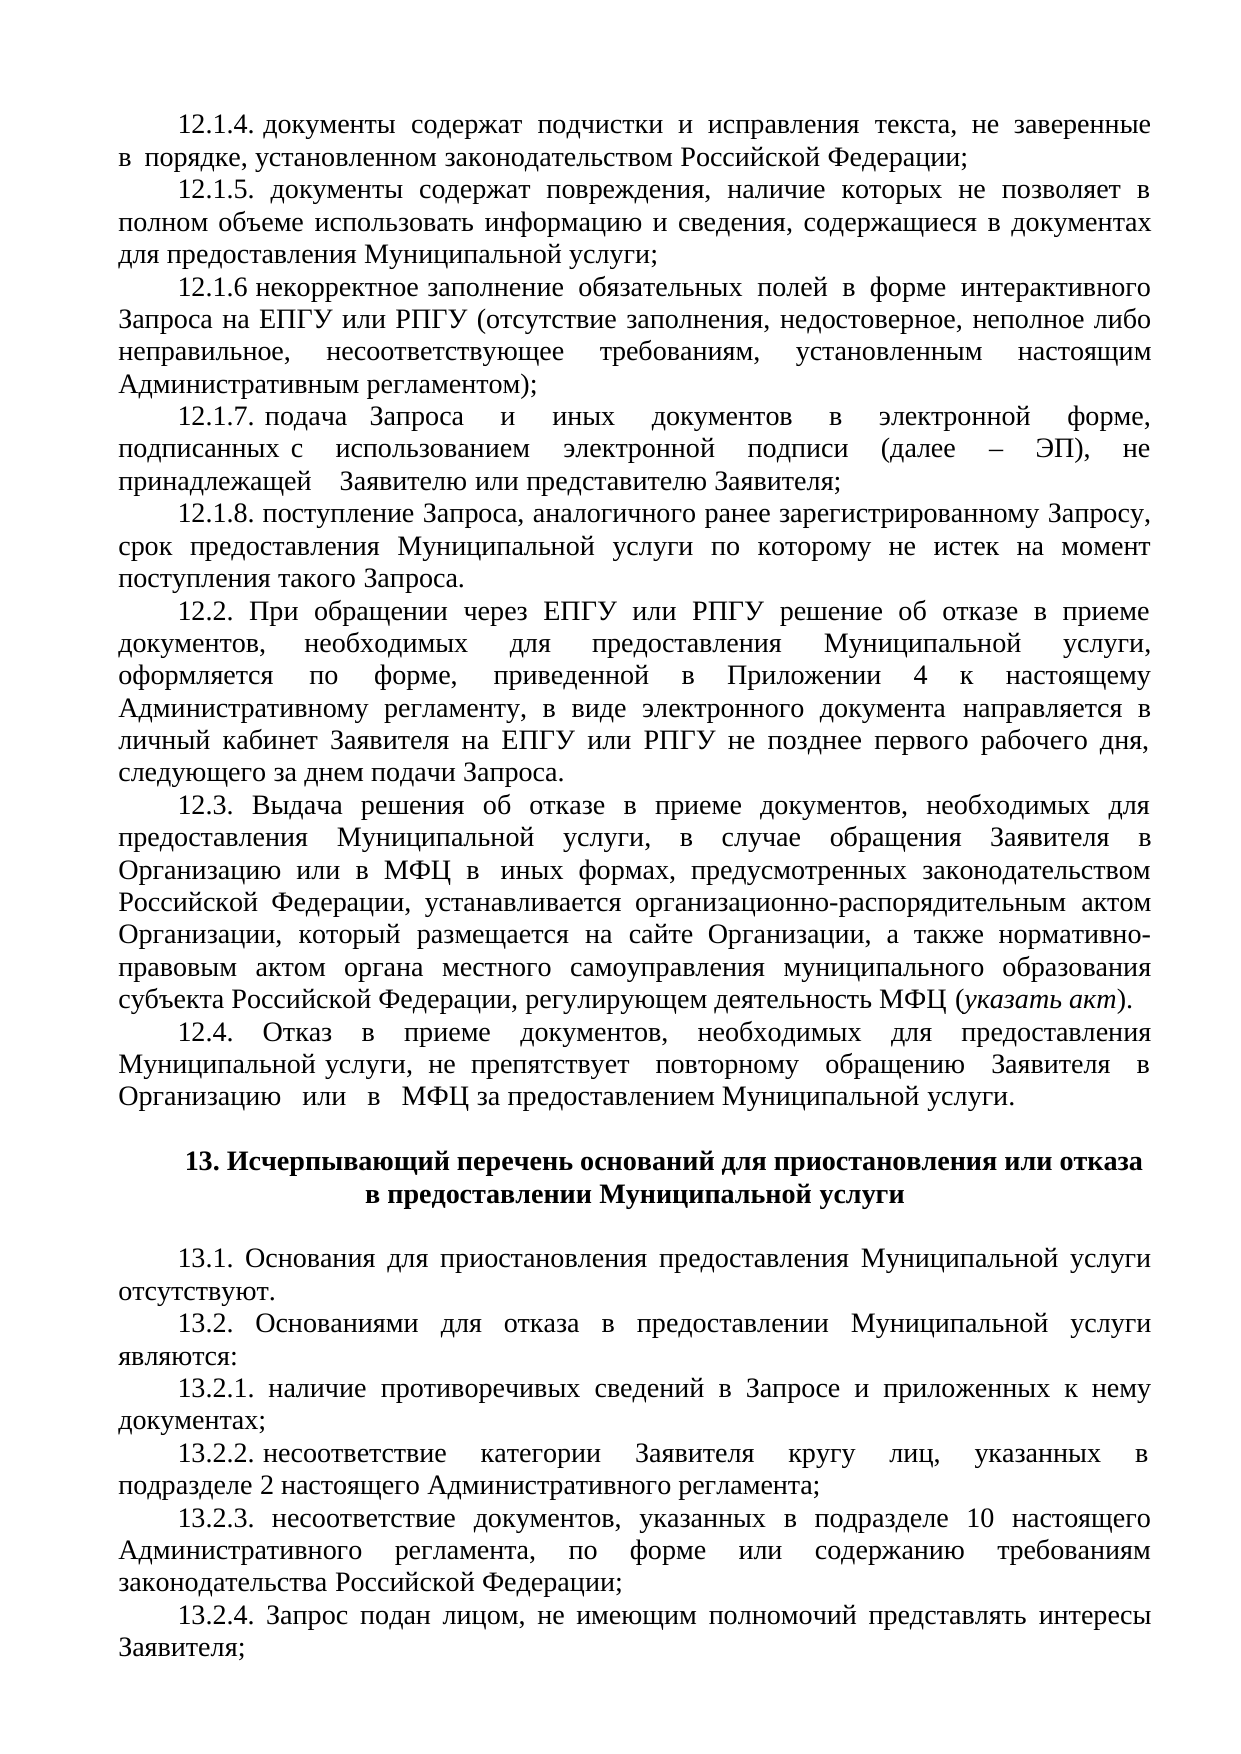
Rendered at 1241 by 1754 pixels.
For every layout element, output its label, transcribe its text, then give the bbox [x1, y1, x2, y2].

text 12.1.7. подача Запроса и иных документов в электронной форме, подписанных с использованием электронной подписи (далее – ЭП), не принадлежащей Заявителю или представителю Заявителя; [118, 399, 1151, 496]
text 12.1.8. поступление Запроса, аналогичного ранее зарегистрированному Запросу, срок предоставления Муниципальной услуги по которому не истек на момент поступления такого Запроса. [118, 496, 1151, 593]
text 12.2. При обращении через ЕПГУ или РПГУ решение об отказе в приеме документов, необходимых для предоставления Муниципальной услуги, оформляется по форме, приведенной в Приложении 4 к настоящему Административному регламенту, в виде электронного документа направляется в личный кабинет Заявителя на ЕПГУ или РПГУ не позднее первого рабочего дня, следующего за днем подачи Запроса. [118, 593, 1151, 788]
text 13.1. Основания для приостановления предоставления Муниципальной услуги отсутствуют. [118, 1241, 1151, 1306]
text 12.1.6 некорректное заполнение обязательных полей в форме интерактивного Запроса на ЕПГУ или РПГУ (отсутствие заполнения, недостоверное, неполное либо неправильное, несоответствующее требованиям, установленным настоящим Административным регламентом); [118, 269, 1151, 399]
text 13.2.4. Запрос подан лицом, не имеющим полномочий представлять интересы Заявителя; [118, 1598, 1151, 1663]
text 13.2.3. несоответствие документов, указанных в подразделе 10 настоящего Административного регламента, по форме или содержанию требованиям законодательства Российской Федерации; [118, 1501, 1151, 1598]
text 12.1.5. документы содержат повреждения, наличие которых не позволяет в полном объеме использовать информацию и сведения, содержащиеся в документах для предоставления Муниципальной услуги; [118, 172, 1151, 269]
text 13.2.2. несоответствие категории Заявителя кругу лиц, указанных в подразделе 2 настоящего Административного регламента; [118, 1436, 1151, 1501]
text 13. Исчерпывающий перечень оснований для приостановления или отказа в предоставлении Муниципальной услуги [118, 1144, 1151, 1209]
text 13.2.1. наличие противоречивых сведений в Запросе и приложенных к нему документах; [118, 1371, 1151, 1436]
text 12.3. Выдача решения об отказе в приеме документов, необходимых для предоставления Муниципальной услуги, в случае обращения Заявителя в Организацию или в МФЦ в иных формах, предусмотренных законодательством Российской Федерации, устанавливается организационно-распорядительным актом Организации, который размещается на сайте Организации, а также нормативно-правовым актом органа местного самоуправления муниципального образования субъекта Российской Федерации, регулирующем деятельность МФЦ (указать акт). [118, 788, 1151, 1015]
text 12.4. Отказ в приеме документов, необходимых для предоставления Муниципальной услуги, не препятствует повторному обращению Заявителя в Организацию или в МФЦ за предоставлением Муниципальной услуги. [118, 1015, 1151, 1112]
text 12.1.4. документы содержат подчистки и исправления текста, не заверенные в порядке, установленном законодательством Российской Федерации; [118, 108, 1151, 172]
text 13.2. Основаниями для отказа в предоставлении Муниципальной услуги являются: [118, 1306, 1151, 1371]
